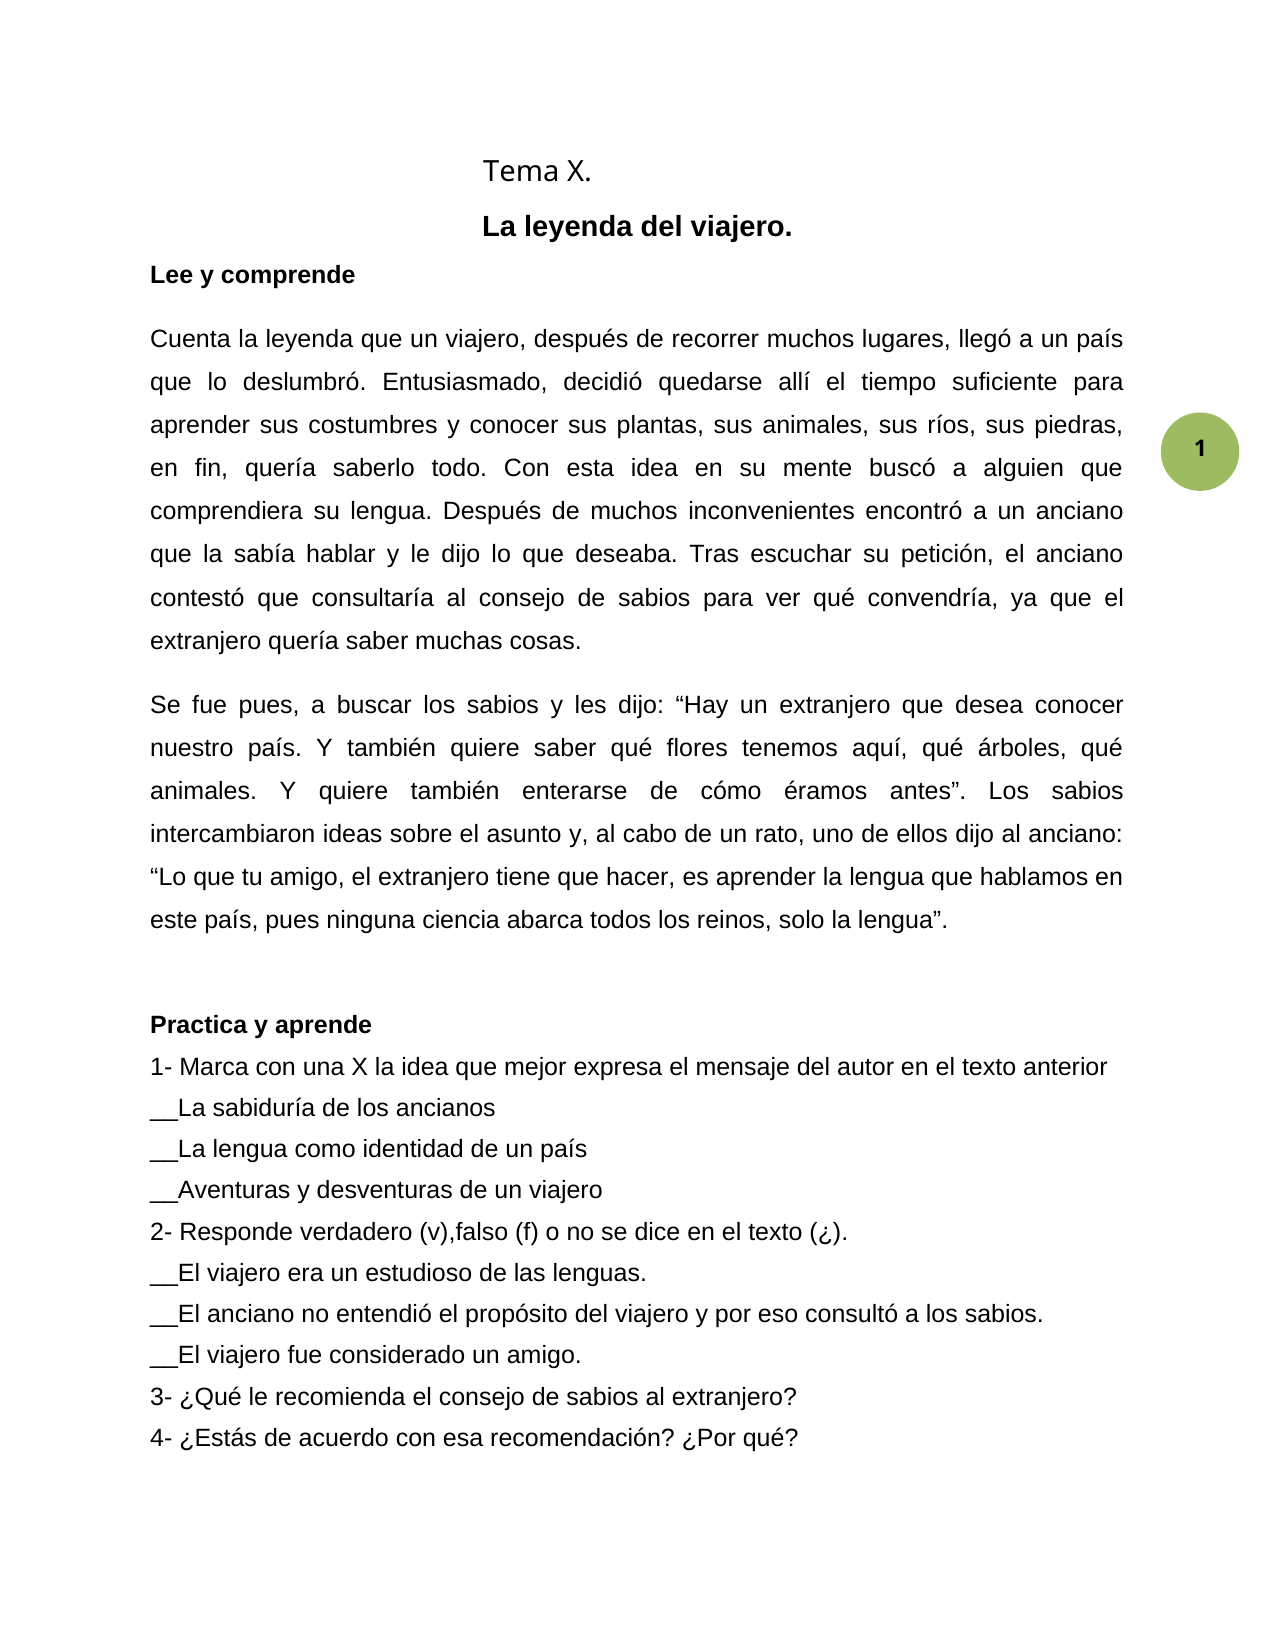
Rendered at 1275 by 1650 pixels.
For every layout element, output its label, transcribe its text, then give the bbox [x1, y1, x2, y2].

text __Aventuras y desventuras de un viajero [150, 1175, 1125, 1204]
text __El viajero fue considerado un amigo. [150, 1340, 1125, 1369]
text 3- ¿Qué le recomienda el consejo de sabios al extranjero? [150, 1382, 1125, 1410]
text 2- Responde verdadero (v),falso (f) o no se dice en el texto (¿). [150, 1217, 1125, 1245]
text Lee y comprende [150, 260, 1125, 288]
text __La lengua como identidad de un país [150, 1134, 1125, 1163]
text __La sabiduría de los ancianos [150, 1093, 1125, 1122]
text Cuenta la leyenda que un viajero, después de recorrer muchos lugares, llegó a un país que lo deslumbró. Entusiasmado, decidió quedarse allí el tiempo suficiente para aprender sus costumbres y conocer sus plantas, sus animales, sus ríos, sus piedras, en fin, quería saberlo todo. Con esta idea en su mente buscó a alguien que comprendiera su lengua. Después de muchos inconvenientes encontró a un anciano que la sabía hablar y le dijo lo que deseaba. Tras escuchar su petición, el anciano contestó que consultaría al consejo de sabios para ver qué convendría, ya que el extranjero quería saber muchas cosas. [150, 324, 1125, 654]
text 4- ¿Estás de acuerdo con esa recomendación? ¿Por qué? [150, 1423, 1125, 1452]
text Se fue pues, a buscar los sabios y les dijo: “Hay un extranjero que desea conocer nuestro país. Y también quiere saber qué flores tenemos aquí, qué árboles, qué animales. Y quiere también enterarse de cómo éramos antes”. Los sabios intercambiaron ideas sobre el asunto y, al cabo de un rato, uno de ellos dijo al anciano: “Lo que tu amigo, el extranjero tiene que hacer, es aprender la lengua que hablamos en este país, pues ninguna ciencia abarca todos los reinos, solo la lengua”. [150, 689, 1125, 934]
text Practica y aprende [150, 1010, 1125, 1039]
text 1- Marca con una X la idea que mejor expresa el mensaje del autor en el texto anterior [150, 1052, 1125, 1080]
text La leyenda del viajero. [150, 209, 1125, 243]
text __El anciano no entendió el propósito del viajero y por eso consultó a los sabios. [150, 1299, 1125, 1328]
text __El viajero era un estudioso de las lenguas. [150, 1258, 1125, 1287]
text Tema X. [150, 150, 1125, 190]
